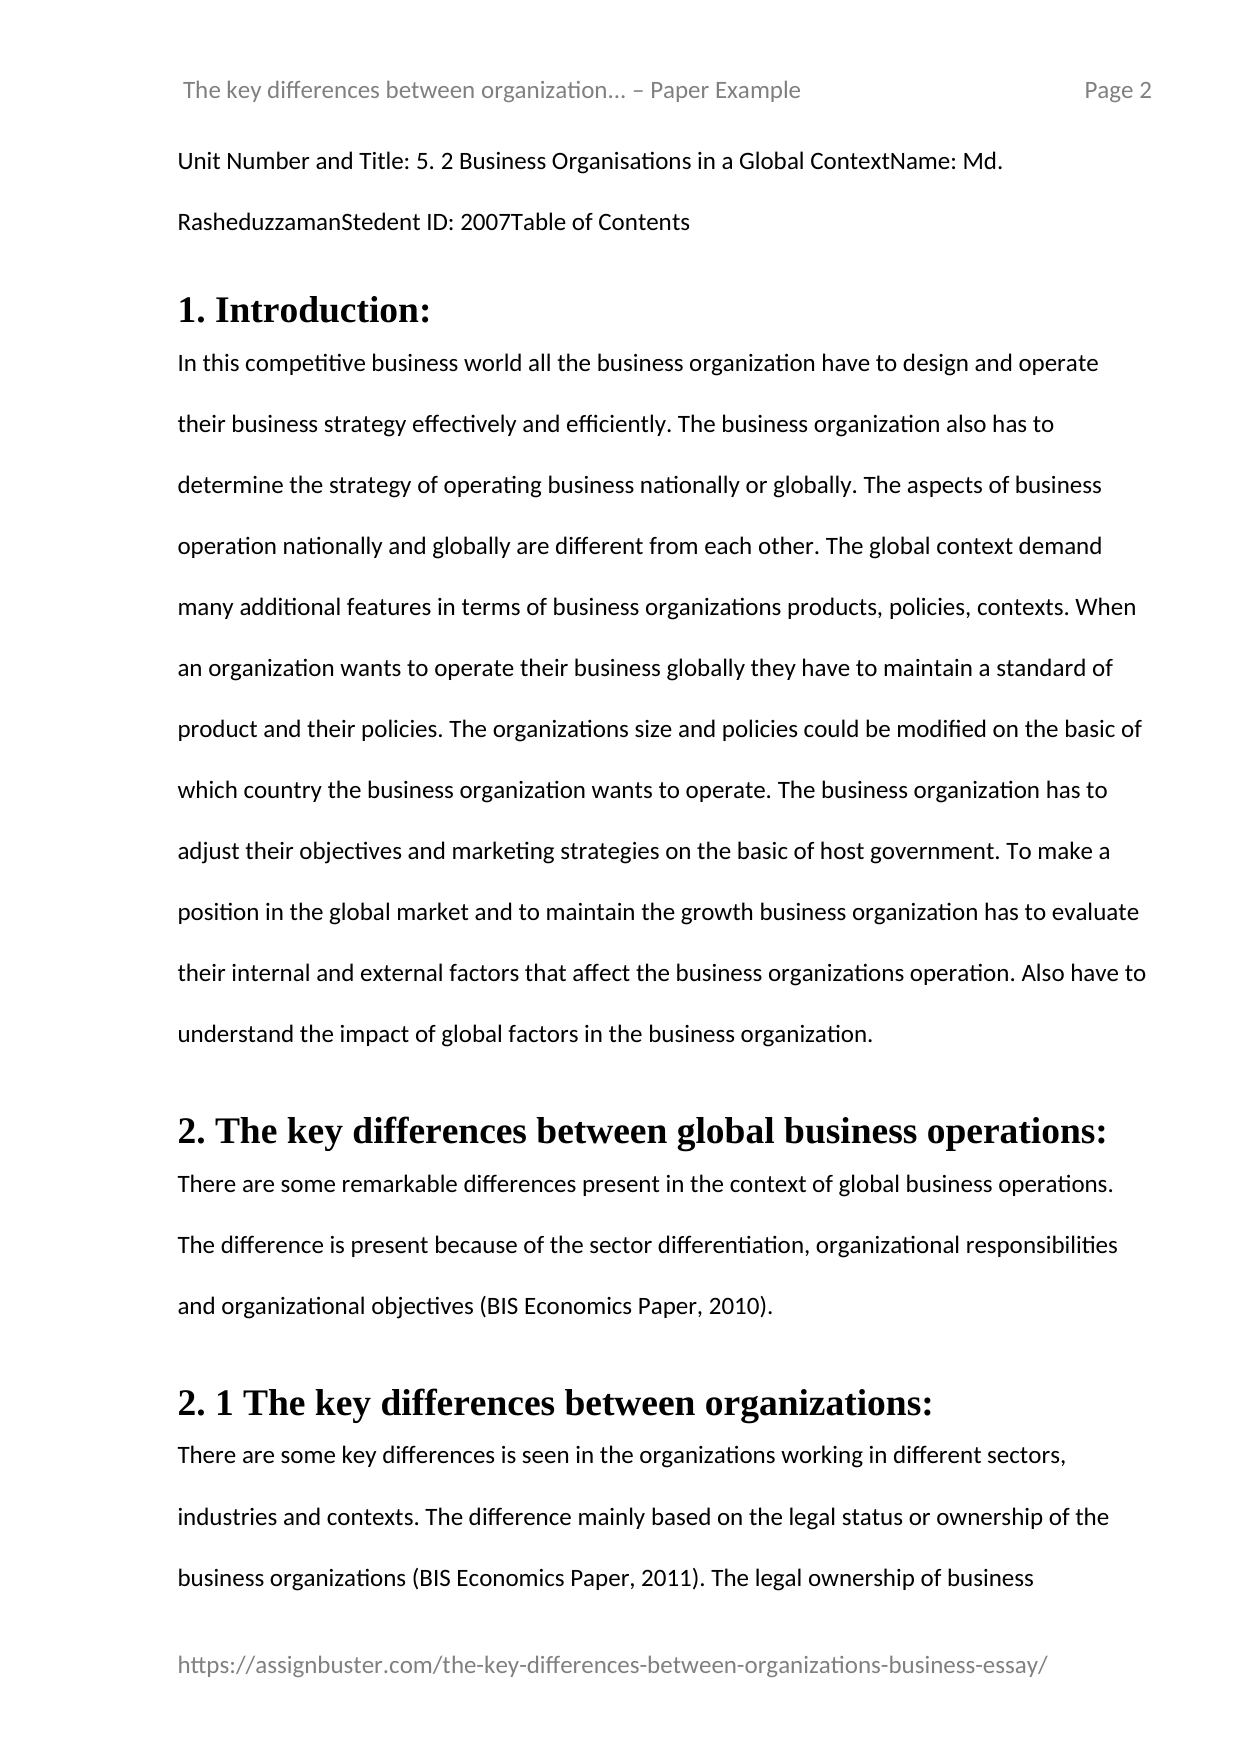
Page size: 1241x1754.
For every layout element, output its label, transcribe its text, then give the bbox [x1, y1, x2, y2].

text In this competitive business world all the business organization have to design and operate their business strategy effectively and efficiently. The business organization also has to determine the strategy of operating business nationally or globally. The aspects of business operation nationally and globally are different from each other. The global context demand many additional features in terms of business organizations products, policies, contexts. When an organization wants to operate their business globally they have to maintain a standard of product and their policies. The organizations size and policies could be modified on the basic of which country the business organization wants to operate. The business organization has to adjust their objectives and marketing strategies on the basic of host government. To make a position in the global market and to maintain the growth business organization has to evaluate their internal and external factors that affect the business organizations operation. Also have to understand the impact of global factors in the business organization. [177, 347, 1152, 1049]
subtitle 2. The key differences between global business operations: [177, 1109, 1152, 1152]
text There are some remarkable differences present in the context of global business operations. The difference is present because of the sector differentiation, organizational responsibilities and organizational objectives (BIS Economics Paper, 2010). [177, 1168, 1152, 1321]
subtitle 2. 1 The key differences between organizations: [177, 1381, 1152, 1424]
text Unit Number and Title: 5. 2 Business Organisations in a Global ContextName: Md. RasheduzzamanStedent ID: 2007Table of Contents [177, 145, 1152, 237]
subtitle 1. Introduction: [177, 288, 1152, 331]
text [177, 1440, 1152, 1592]
